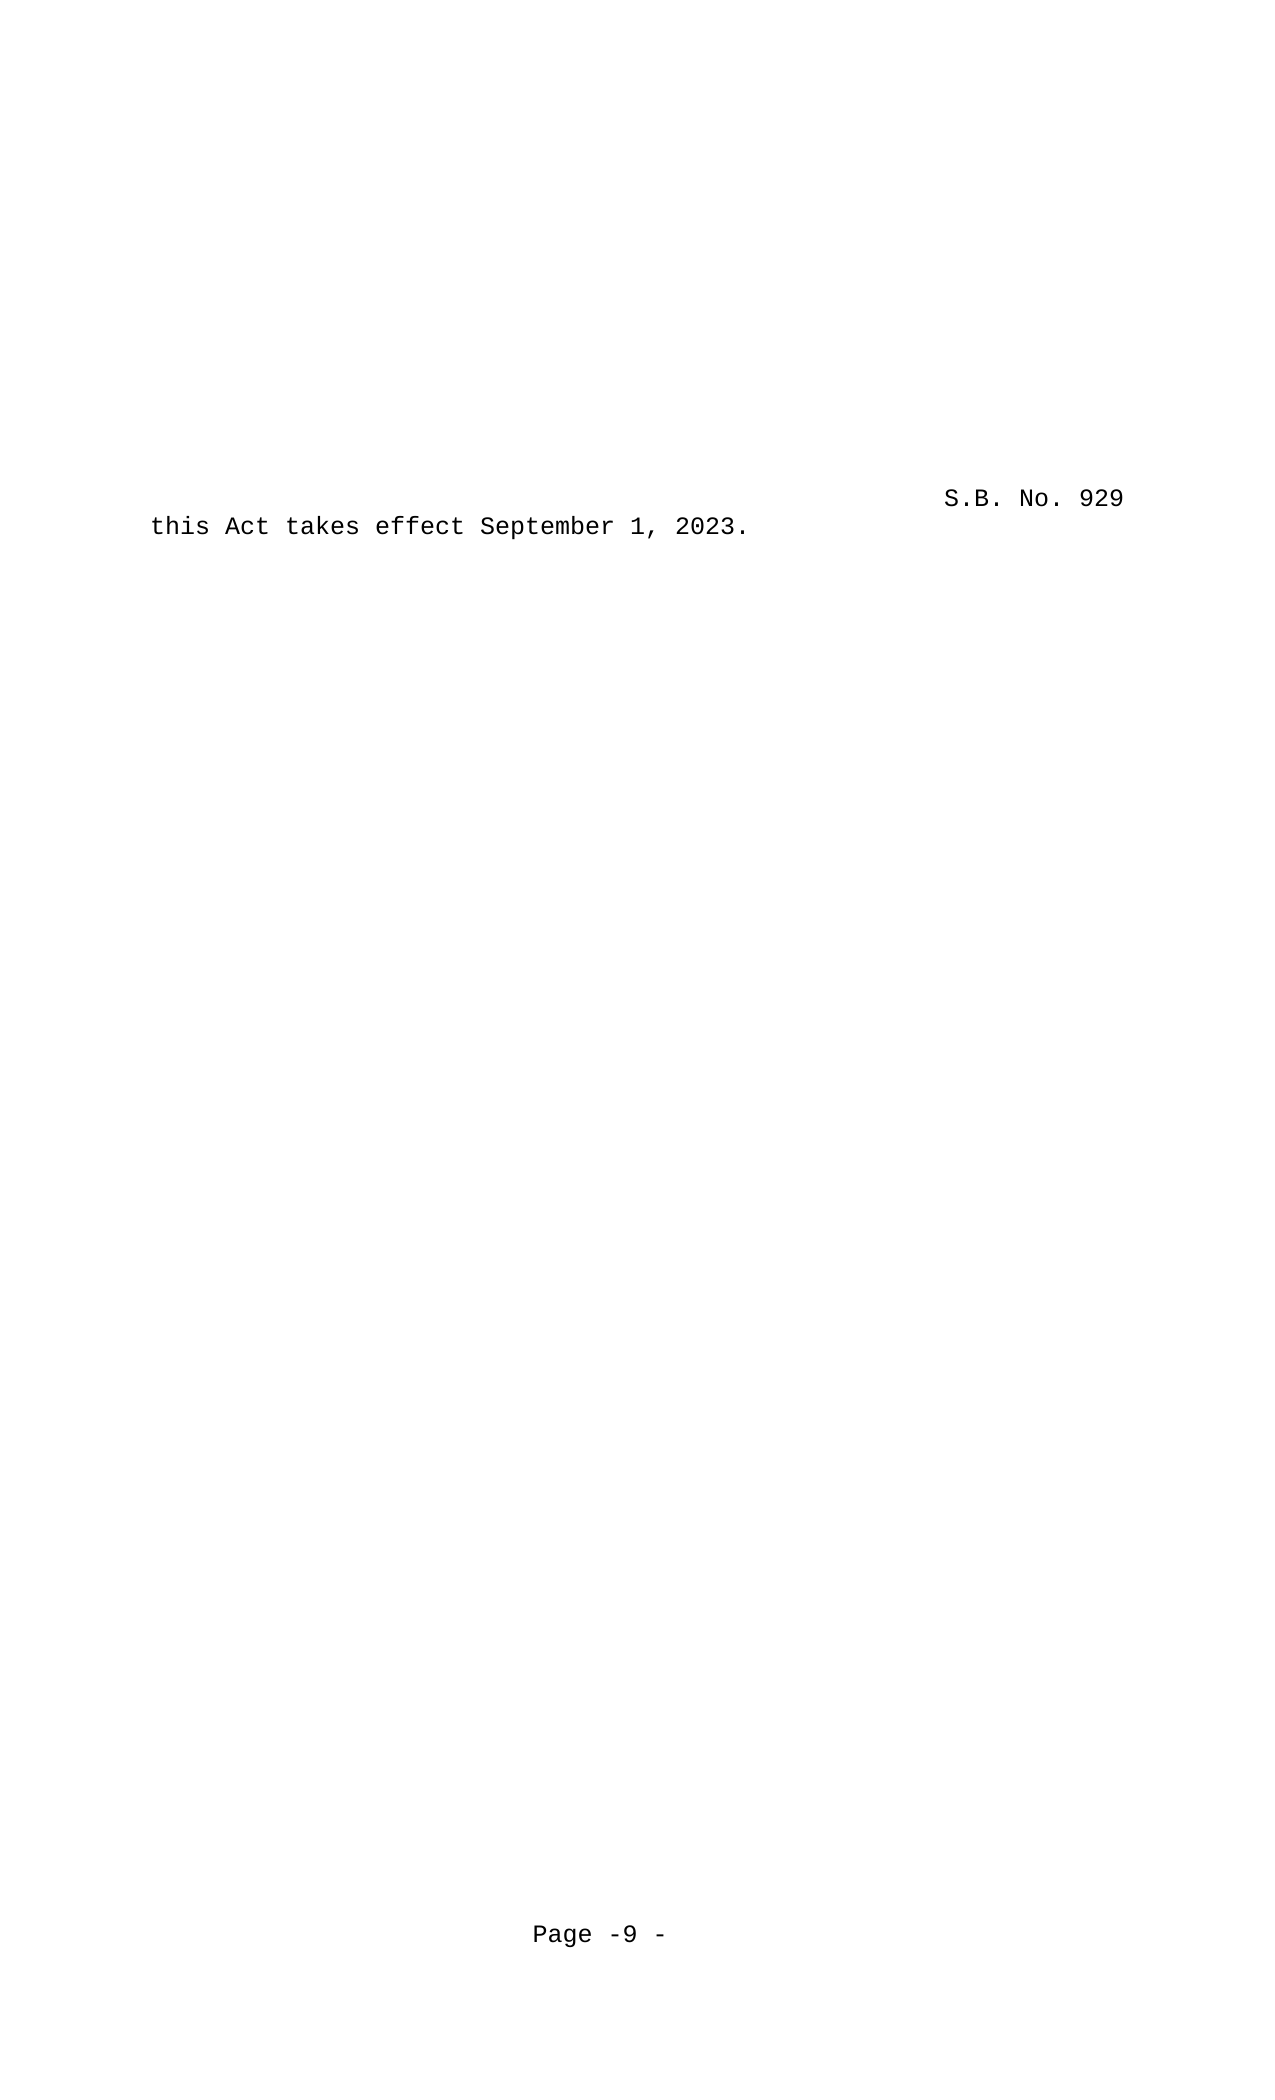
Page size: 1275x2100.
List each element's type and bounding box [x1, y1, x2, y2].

text [150, 514, 1125, 542]
